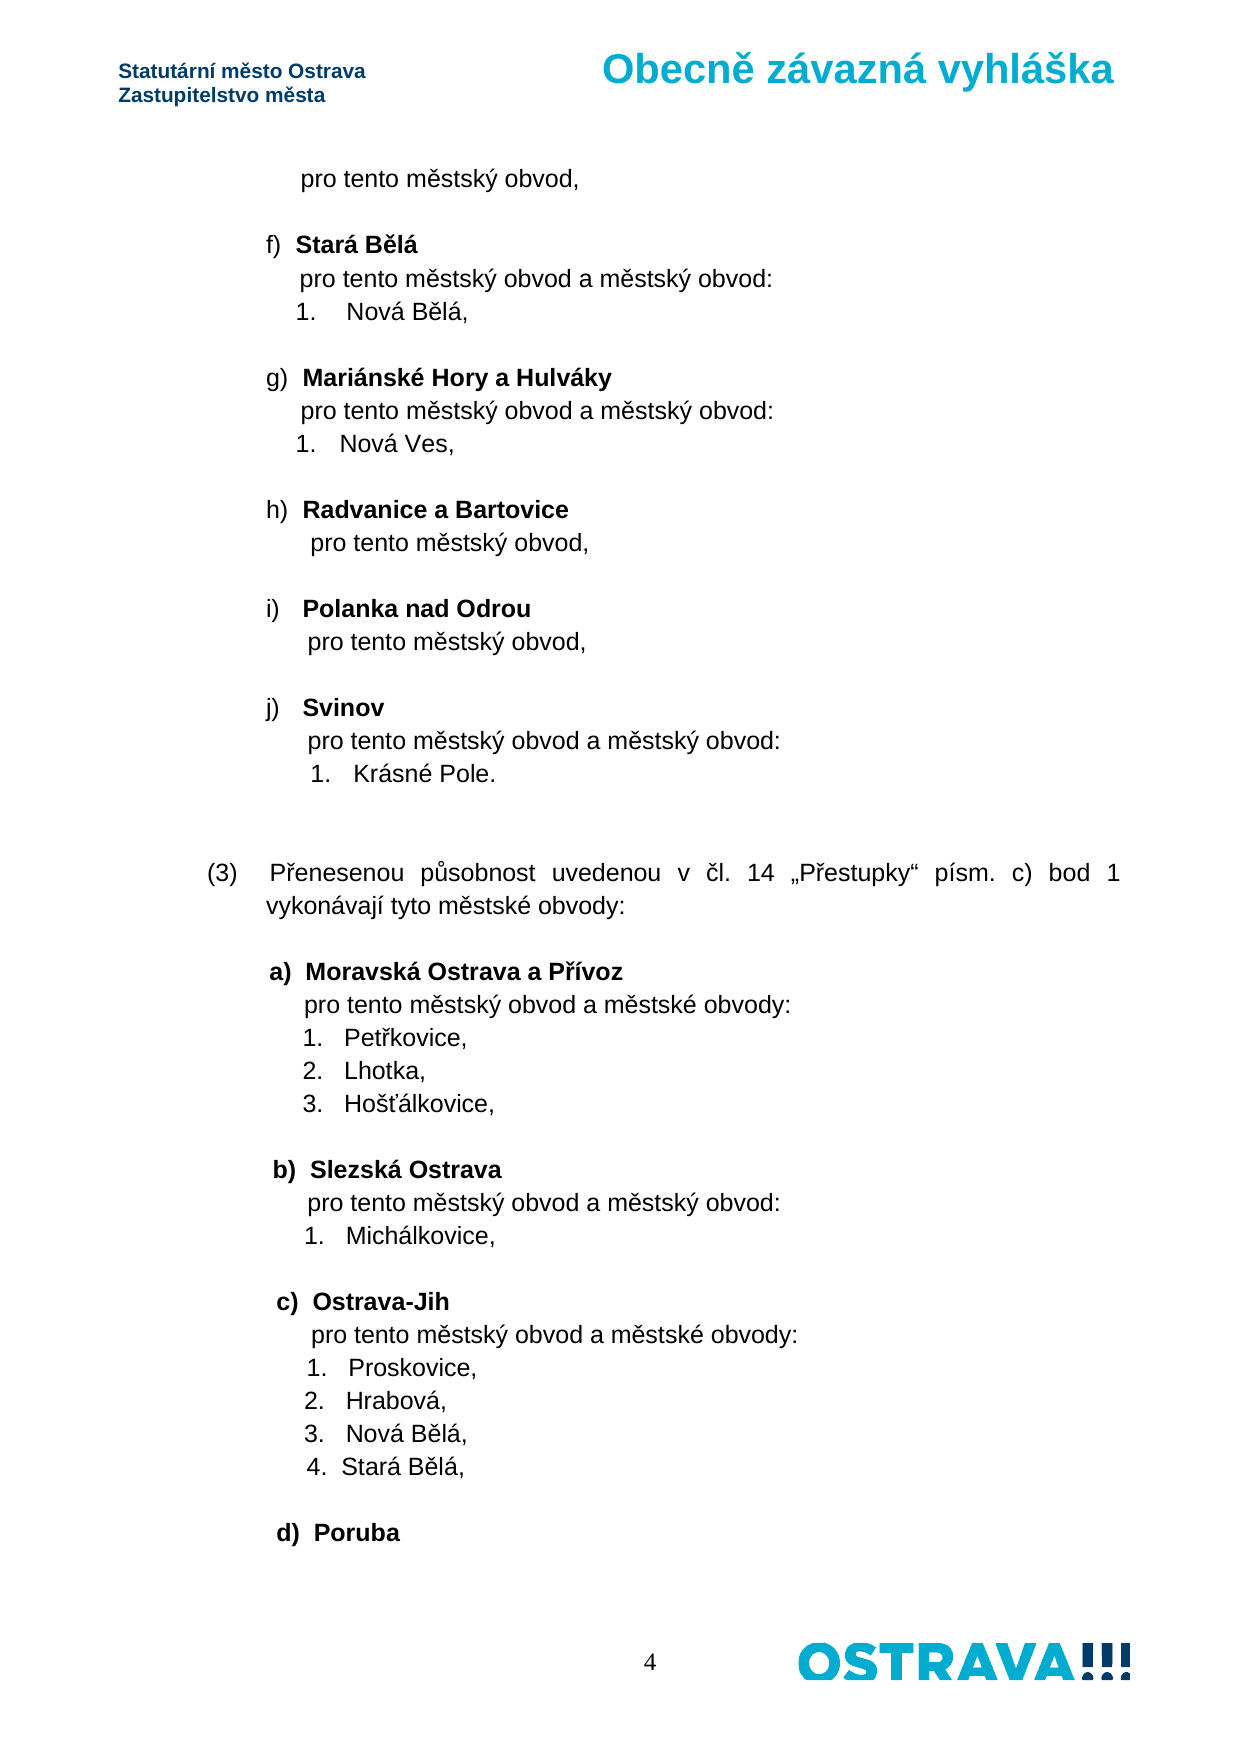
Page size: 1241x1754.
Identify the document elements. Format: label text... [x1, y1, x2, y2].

text b) Slezská Ostrava [207, 1155, 1122, 1184]
list Svinov [266, 693, 1122, 722]
list Krásné Pole. [310, 759, 1122, 788]
text pro tento městský obvod a městský obvod: [266, 396, 1122, 424]
text 4. Stará Bělá, [207, 1452, 1122, 1481]
list Nová Bělá, [295, 297, 1122, 325]
text pro tento městský obvod a městské obvody: [148, 990, 1122, 1019]
text 2. Hrabová, [148, 1386, 1122, 1415]
text pro tento městský obvod, [266, 627, 1122, 656]
text 1. Petřkovice, [295, 1023, 1122, 1052]
list Radvanice a Bartovice [266, 495, 1122, 523]
text pro tento městský obvod, [266, 164, 1122, 193]
text pro tento městský obvod a městský obvod: [251, 263, 1122, 292]
text 2. Lhotka, [295, 1056, 1122, 1085]
text 3. Hošťálkovice, [295, 1089, 1122, 1118]
list Polanka nad Odrou [266, 594, 1122, 622]
text pro tento městský obvod a městský obvod: [266, 726, 1122, 754]
text a) Moravská Ostrava a Přívoz [207, 957, 1122, 986]
text d) Poruba [207, 1518, 1122, 1547]
text (3) Přenesenou působnost uvedenou v čl. 14 „Přestupky“ písm. c) bod 1 vykonávají tyto městské obvody: [207, 858, 1122, 920]
text pro tento městský obvod a městský obvod: [207, 1188, 1122, 1217]
text pro tento městský obvod, [266, 528, 1122, 556]
text 3. Nová Bělá, [148, 1419, 1122, 1448]
text 1. Proskovice, [207, 1353, 1122, 1382]
list Stará Bělá [266, 231, 1122, 259]
text c) Ostrava-Jih [207, 1287, 1122, 1316]
text pro tento městský obvod a městské obvody: [162, 1320, 1122, 1349]
text 1. Michálkovice, [207, 1221, 1122, 1250]
picture [798, 1642, 1130, 1681]
list Nová Ves, [295, 429, 1122, 457]
list Mariánské Hory a Hulváky [266, 363, 1122, 391]
